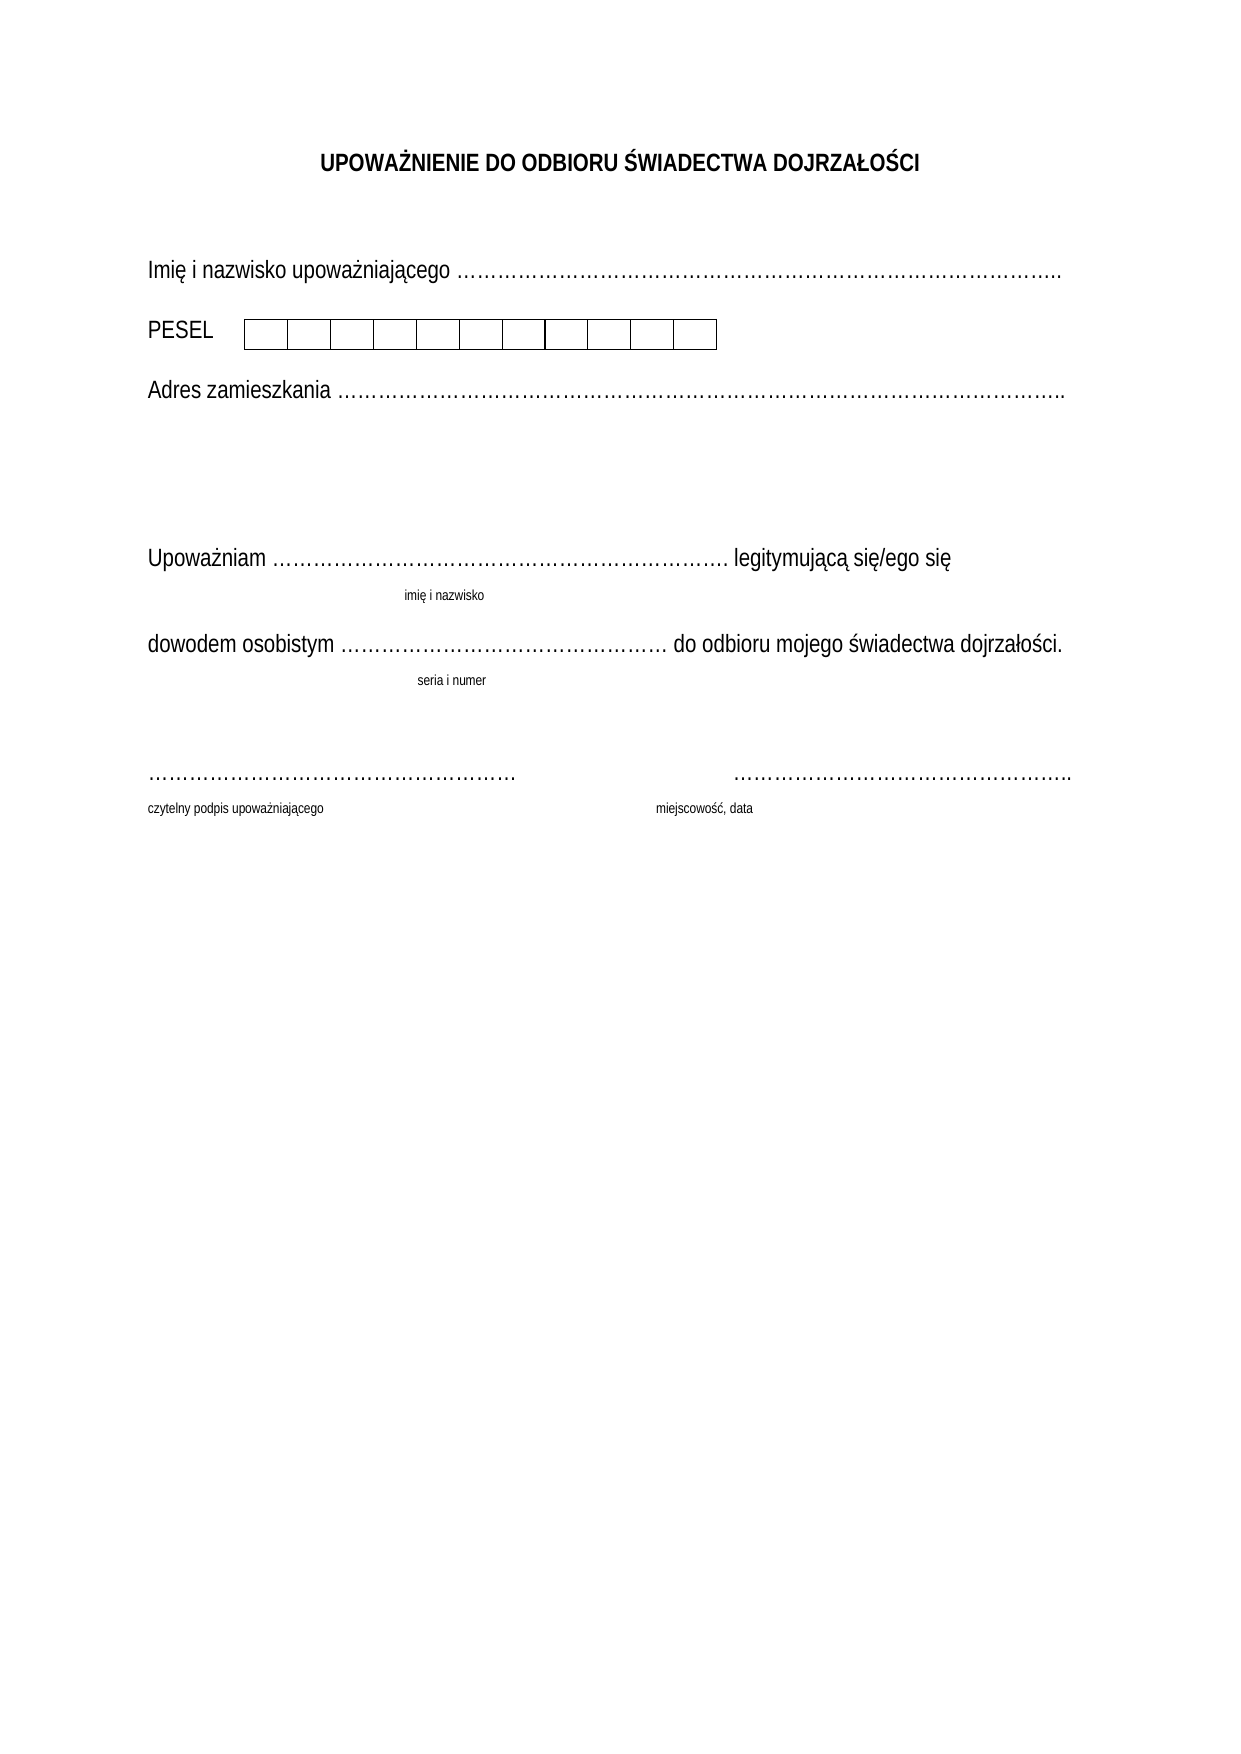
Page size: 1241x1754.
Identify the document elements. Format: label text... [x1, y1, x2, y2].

table_header [417, 320, 459, 348]
text czytelny podpis upoważniającego miejscowość, data [148, 800, 1093, 828]
table_header [631, 320, 673, 348]
text seria i numer [148, 672, 1093, 701]
text dowodem osobistym ………………………………………… do odbioru mojego świadectwa dojrzałości. [148, 629, 1093, 658]
table_header [331, 320, 373, 348]
table_header [460, 320, 502, 348]
table_header [245, 320, 287, 348]
text Upoważniam …………………………………………………………. legitymującą się/ego się [148, 543, 1093, 572]
table_header [546, 320, 587, 348]
text Imię i nazwisko upoważniającego …………………………………………………………………………….. [148, 255, 1093, 284]
text ……………………………………………… ………………………………………….. [148, 757, 1093, 786]
table_header [374, 320, 416, 348]
table_header [674, 320, 716, 348]
table_header [588, 320, 630, 348]
text PESEL [148, 315, 1093, 344]
text UPOWAŻNIENIE DO ODBIORU ŚWIADECTWA DOJRZAŁOŚCI [148, 148, 1093, 176]
table_header [288, 320, 330, 348]
table_header [503, 320, 544, 348]
text Adres zamieszkania …………………………………………………………………………………………….. [148, 376, 1093, 404]
text imię i nazwisko [148, 586, 1093, 615]
